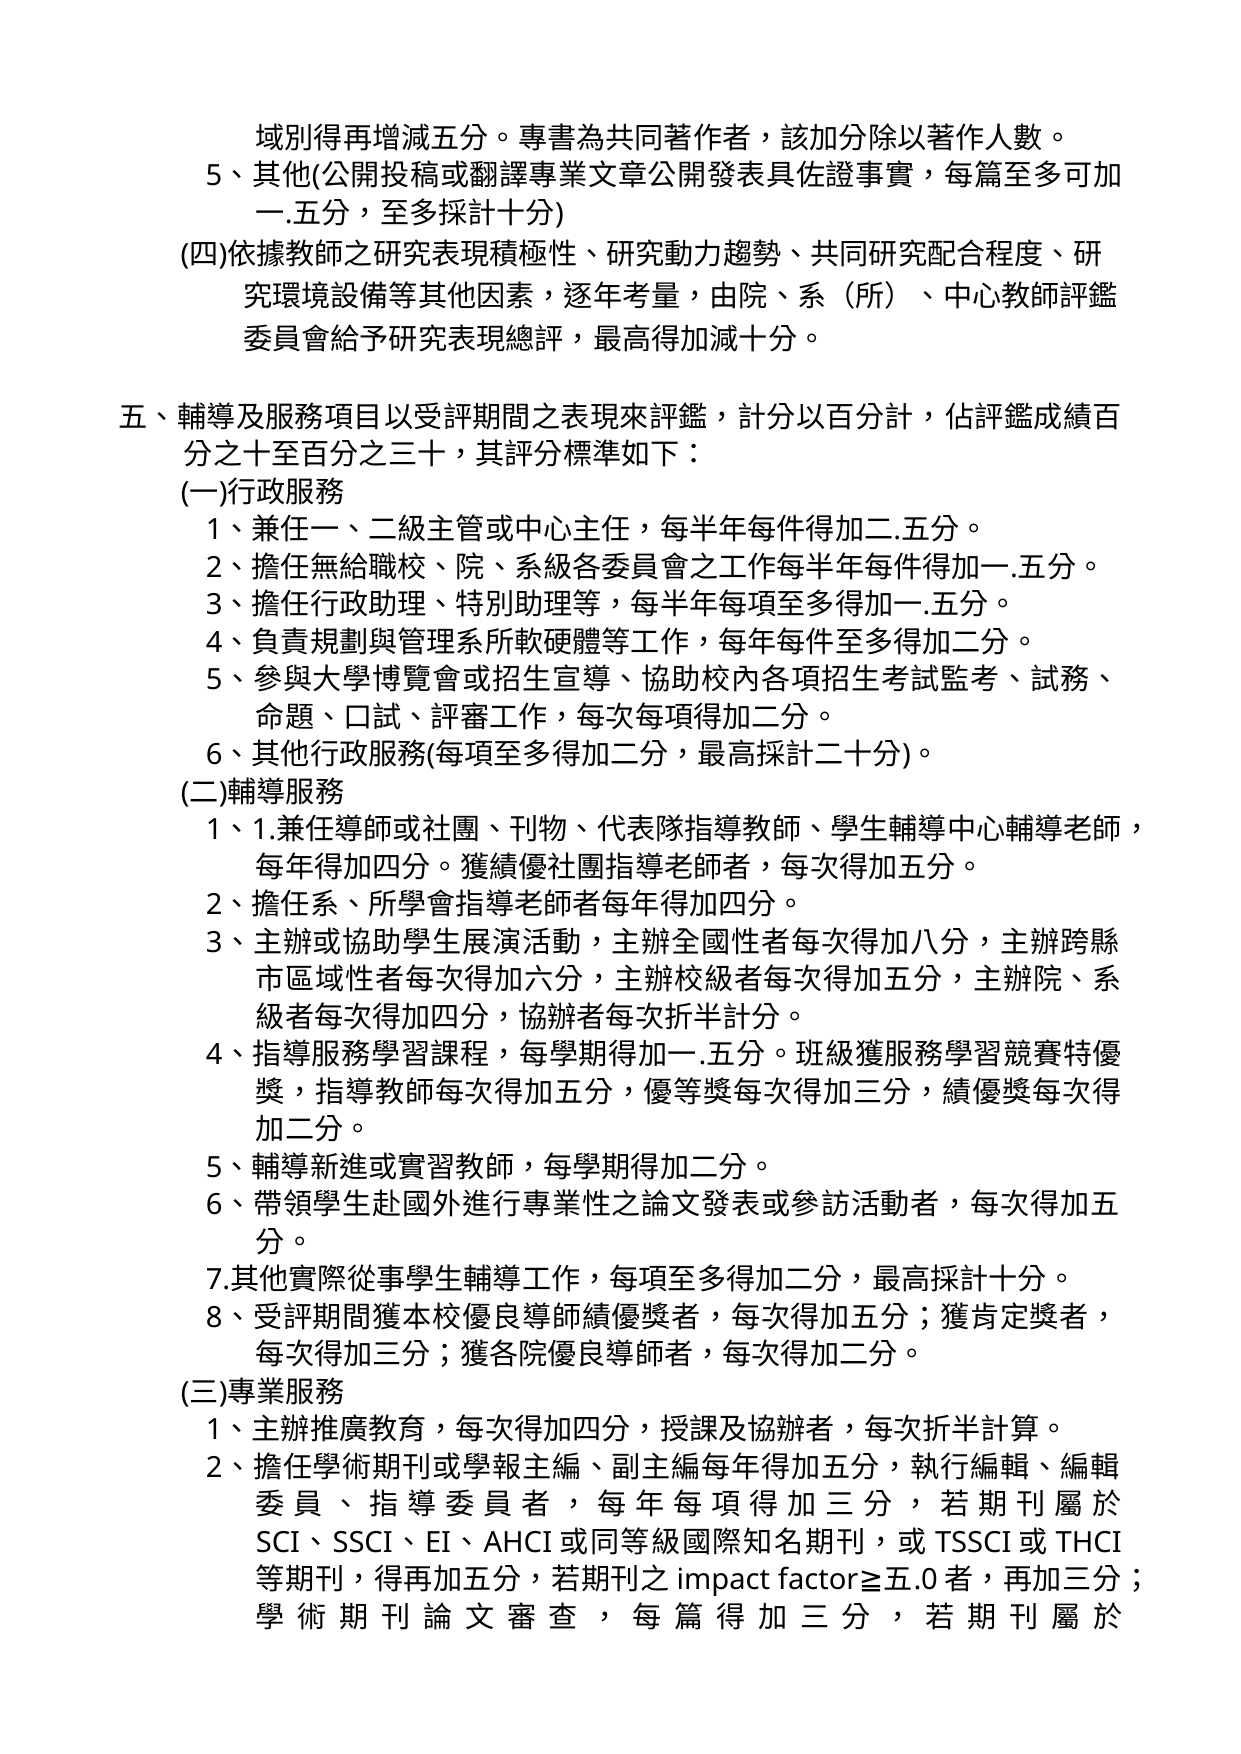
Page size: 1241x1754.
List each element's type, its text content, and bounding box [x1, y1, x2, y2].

text (二)輔導服務 [181, 772, 1122, 810]
text 2、擔任系、所學會指導老師者每年得加四分。 [206, 885, 1122, 922]
text 1、主辦推廣教育，每次得加四分，授課及協辦者，每次折半計算。 [206, 1410, 1122, 1447]
text 6、其他行政服務(每項至多得加二分，最高採計二十分)。 [206, 735, 1122, 772]
text 8、受評期間獲本校優良導師績優獎者，每次得加五分；獲肯定獎者，每次得加三分；獲各院優良導師者，每次得加二分。 [206, 1297, 1122, 1372]
text (一)行政服務 [181, 472, 1122, 510]
text 5、輔導新進或實習教師，每學期得加二分。 [206, 1147, 1122, 1185]
text 五、輔導及服務項目以受評期間之表現來評鑑，計分以百分計，佔評鑑成績百分之十至百分之三十，其評分標準如下： [118, 397, 1122, 472]
text 6、帶領學生赴國外進行專業性之論文發表或參訪活動者，每次得加五分。 [206, 1185, 1122, 1260]
text 3、主辦或協助學生展演活動，主辦全國性者每次得加八分，主辦跨縣市區域性者每次得加六分，主辦校級者每次得加五分，主辦院、系級者每次得加四分，協辦者每次折半計分。 [206, 922, 1122, 1035]
text 5、參與大學博覽會或招生宣導、協助校內各項招生考試監考、試務、命題、口試、評審工作，每次每項得加二分。 [206, 660, 1122, 735]
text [205, 118, 1122, 156]
text 4、負責規劃與管理系所軟硬體等工作，每年每件至多得加二分。 [206, 622, 1122, 660]
text 3、擔任行政助理、特別助理等，每半年每項至多得加一.五分。 [206, 585, 1122, 622]
text (四)依據教師之研究表現積極性、研究動力趨勢、共同研究配合程度、研究環境設備等其他因素，逐年考量，由院、系（所）、中心教師評鑑委員會給予研究表現總評，最高得加減十分。 [180, 231, 1122, 358]
text 4、指導服務學習課程，每學期得加一.五分。班級獲服務學習競賽特優獎，指導教師每次得加五分，優等獎每次得加三分，績優獎每次得加二分。 [206, 1035, 1122, 1147]
text (三)專業服務 [181, 1372, 1122, 1410]
text 5、其他(公開投稿或翻譯專業文章公開發表具佐證事實，每篇至多可加一.五分，至多採計十分) [205, 156, 1122, 231]
text 2、擔任無給職校、院、系級各委員會之工作每半年每件得加一.五分。 [206, 547, 1122, 585]
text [206, 1447, 1122, 1635]
text 7.其他實際從事學生輔導工作，每項至多得加二分，最高採計十分。 [206, 1260, 1122, 1297]
text 1、兼任一、二級主管或中心主任，每半年每件得加二.五分。 [206, 510, 1122, 547]
text 1、1.兼任導師或社團、刊物、代表隊指導教師、學生輔導中心輔導老師，每年得加四分。獲績優社團指導老師者，每次得加五分。 [206, 810, 1122, 885]
